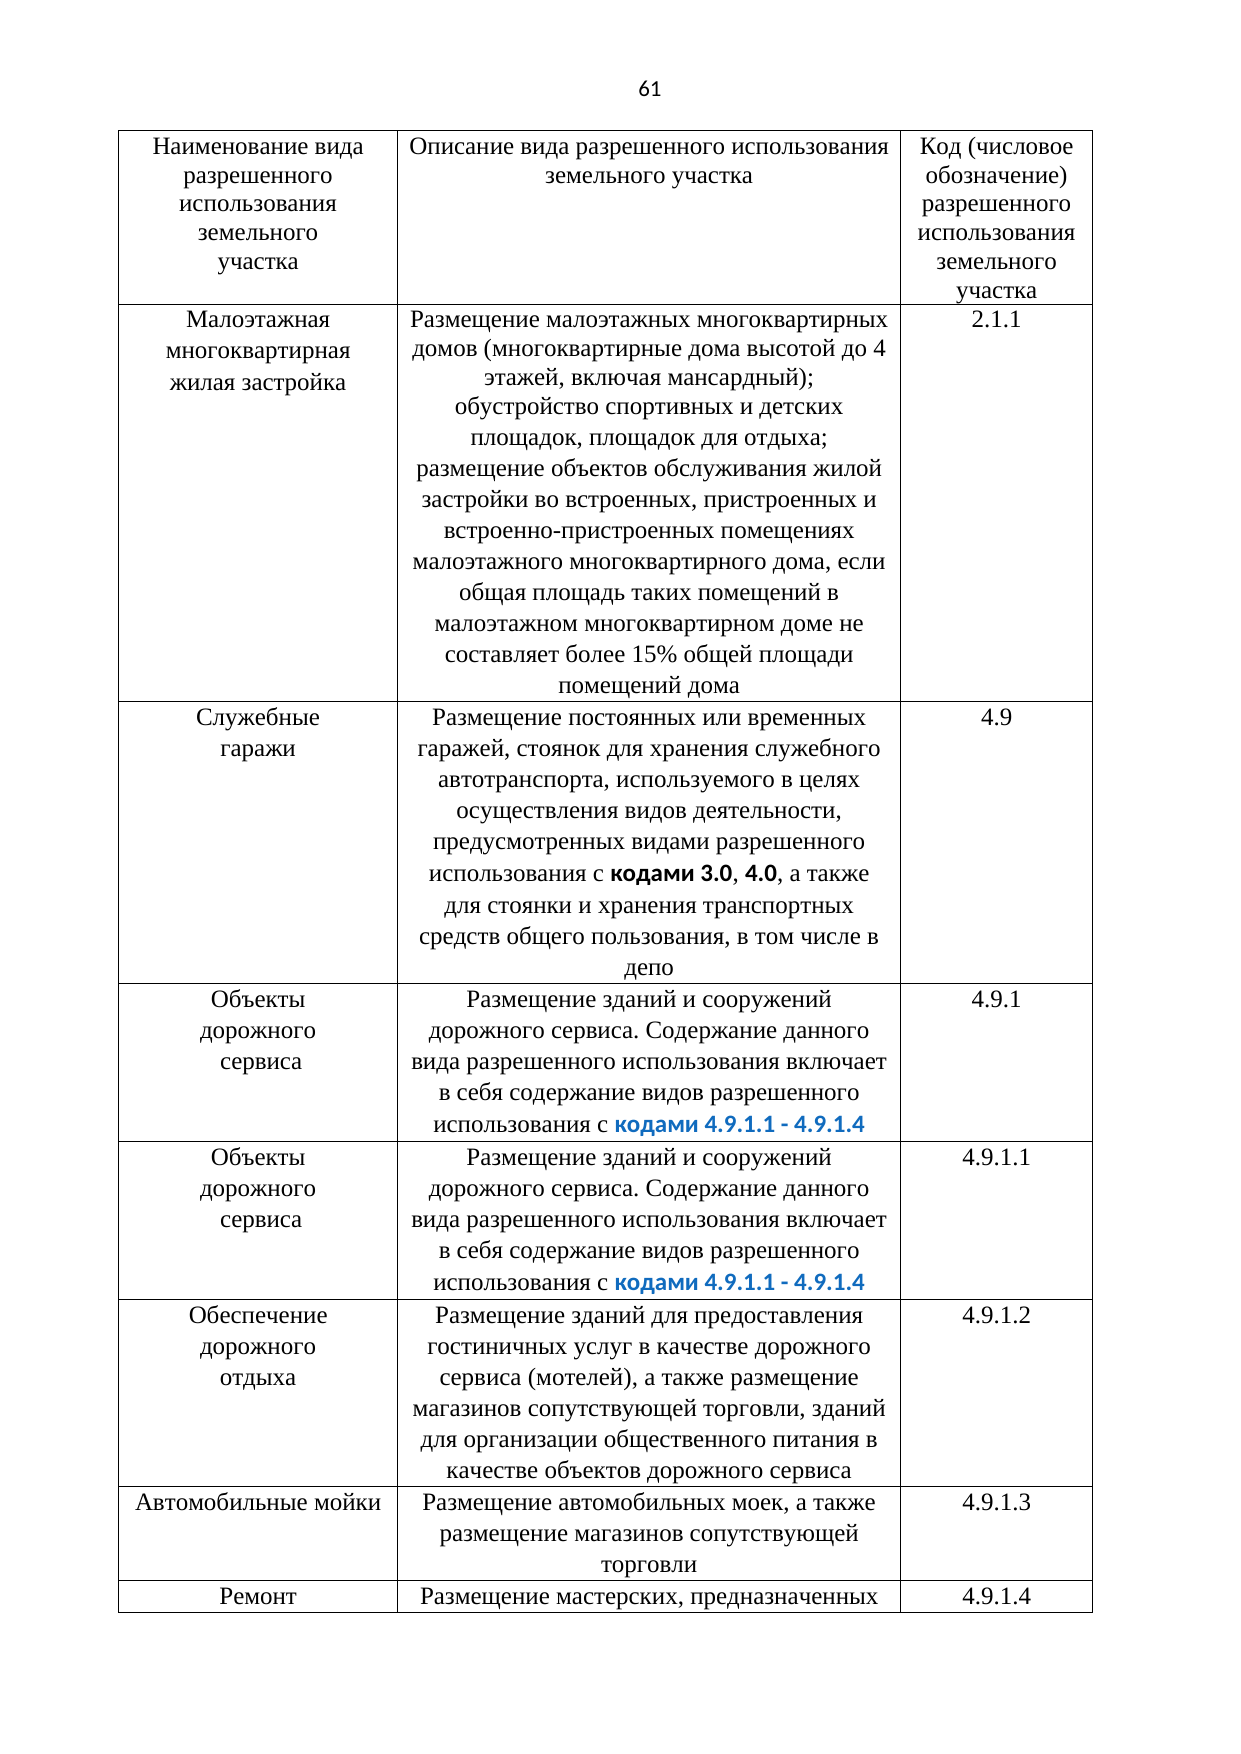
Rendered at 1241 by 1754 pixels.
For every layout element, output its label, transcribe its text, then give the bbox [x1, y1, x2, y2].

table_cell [398, 1581, 900, 1612]
table_cell Размещение зданий и сооружений дорожного сервиса. Содержание данного вида разрешенного использования включает в себя содержание видов разрешенного использования с кодами 4.9.1.1 - 4.9.1.4 [398, 1142, 900, 1299]
table_cell Размещение зданий для предоставления гостиничных услуг в качестве дорожного сервиса (мотелей), а также размещение магазинов сопутствующей торговли, зданий для организации общественного питания в качестве объектов дорожного сервиса [398, 1300, 900, 1486]
table_cell 2.1.1 [901, 305, 1092, 701]
table_cell Объекты дорожного сервиса [119, 1142, 397, 1299]
table_header Наименование вида разрешенного использования земельного участка [119, 131, 397, 303]
table_cell Обеспечение дорожного отдыха [119, 1300, 397, 1486]
table_cell Автомобильные мойки [119, 1487, 397, 1580]
table_cell 4.9.1.3 [901, 1487, 1092, 1580]
table_cell 4.9.1.2 [901, 1300, 1092, 1486]
table_cell Размещение автомобильных моек, а также размещение магазинов сопутствующей торговли [398, 1487, 900, 1580]
table_cell 4.9.1.4 [901, 1581, 1092, 1612]
table_cell Размещение постоянных или временных гаражей, стоянок для хранения служебного автотранспорта, используемого в целях осуществления видов деятельности, предусмотренных видами разрешенного использования с кодами 3.0, 4.0, а также для стоянки и хранения транспортных средств общего пользования, в том числе в депо [398, 702, 900, 983]
table_cell Размещение малоэтажных многоквартирных домов (многоквартирные дома высотой до 4 этажей, включая мансардный); обустройство спортивных и детских площадок, площадок для отдыха; размещение объектов обслуживания жилой застройки во встроенных, пристроенных и встроенно-пристроенных помещениях малоэтажного многоквартирного дома, если общая площадь таких помещений в малоэтажном многоквартирном доме не составляет более 15% общей площади помещений дома [398, 305, 900, 701]
table_cell Служебные гаражи [119, 702, 397, 983]
table_cell Малоэтажная многоквартирная жилая застройка [119, 305, 397, 701]
table_header Описание вида разрешенного использования земельного участка [398, 131, 900, 303]
table_cell Ремонт автомобилей [119, 1581, 397, 1612]
table_cell 4.9.1 [901, 984, 1092, 1141]
table_cell 4.9 [901, 702, 1092, 983]
table_cell 4.9.1.1 [901, 1142, 1092, 1299]
table_cell Объекты дорожного сервиса [119, 984, 397, 1141]
table_header Код (числовое обозначение) разрешенного использования земельного участка [901, 131, 1092, 303]
table_cell Размещение зданий и сооружений дорожного сервиса. Содержание данного вида разрешенного использования включает в себя содержание видов разрешенного использования с кодами 4.9.1.1 - 4.9.1.4 [398, 984, 900, 1141]
